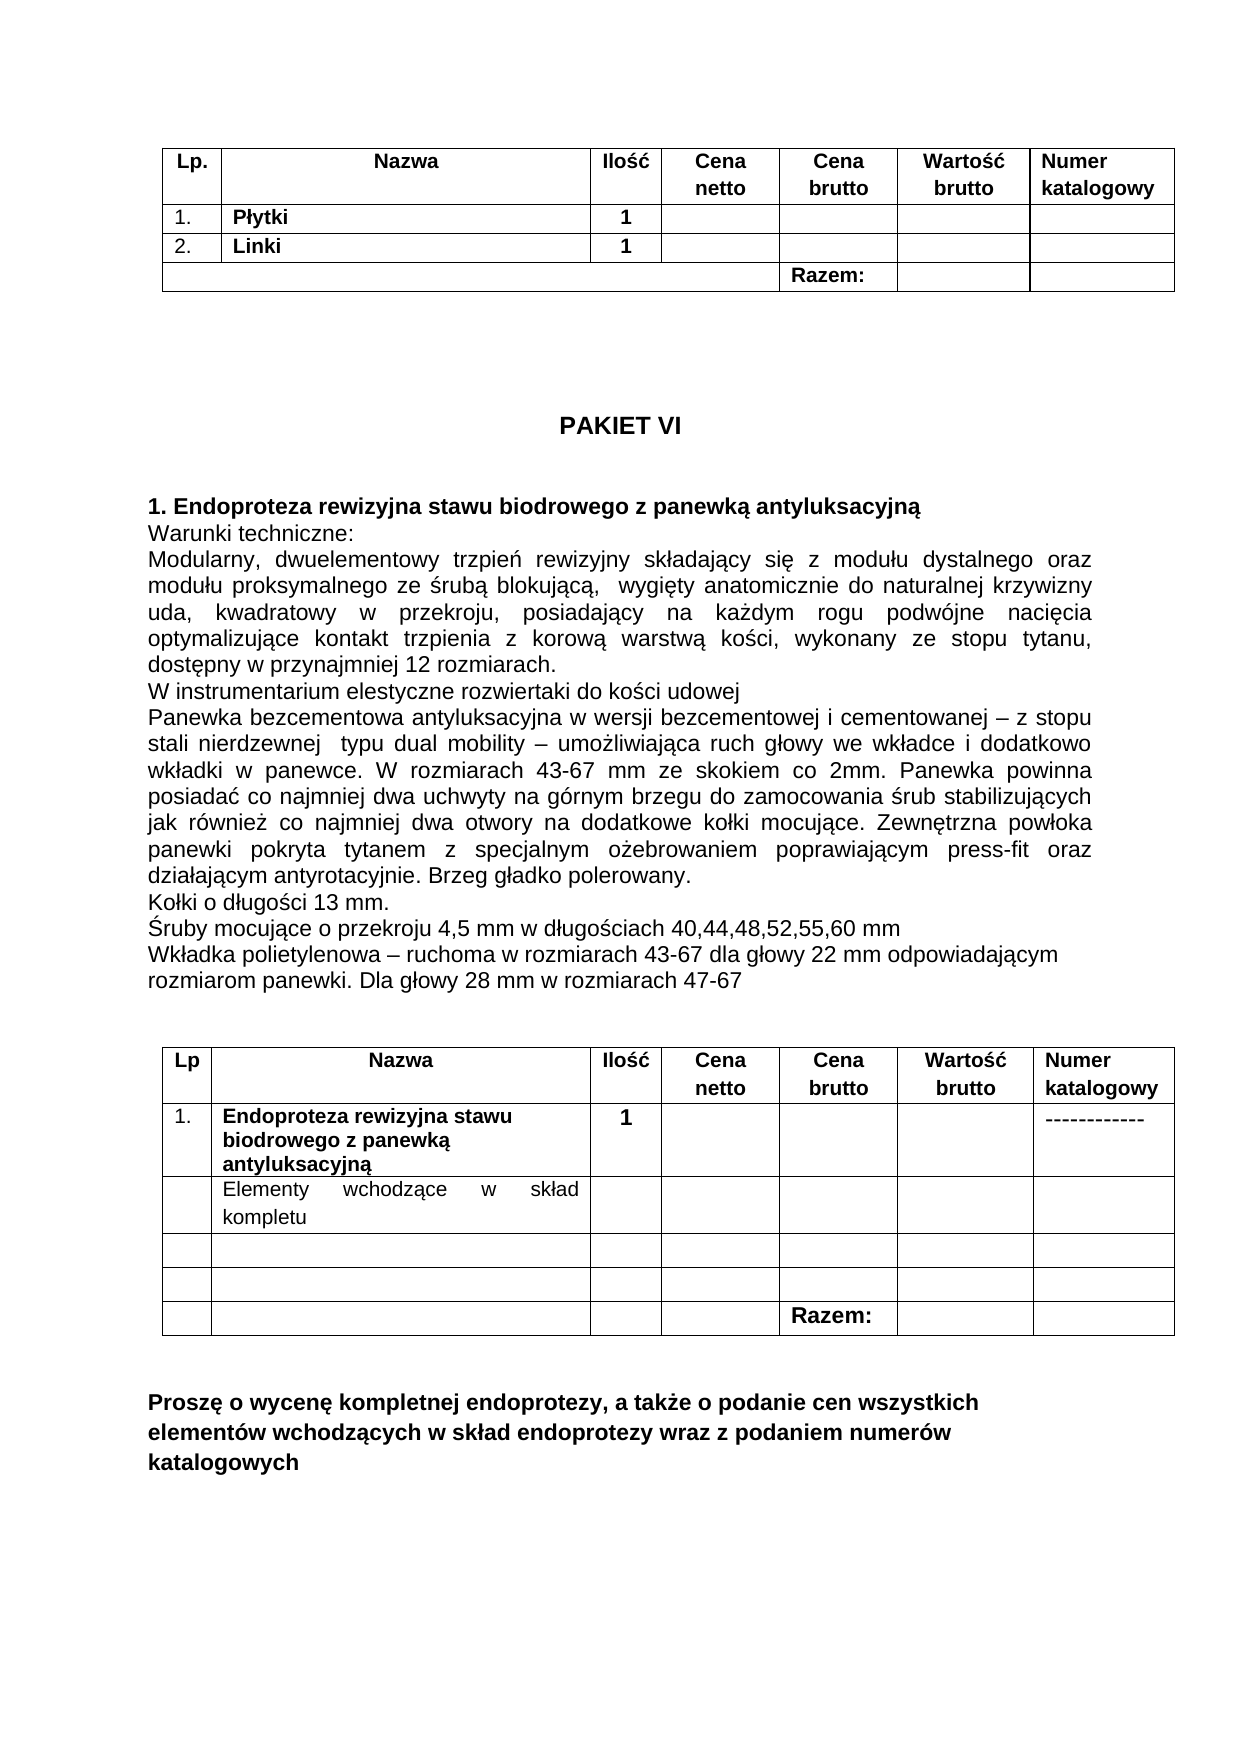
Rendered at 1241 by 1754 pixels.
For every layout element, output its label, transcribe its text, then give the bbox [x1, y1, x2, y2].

table_header Cena netto [662, 1048, 779, 1103]
text Proszę o wycenę kompletnej endoprotezy, a także o podanie cen wszystkich elementów wchodzących w skład endoprotezy wraz z podaniem numerów katalogowych [148, 1389, 1093, 1476]
table_header Wartość brutto [898, 1048, 1033, 1103]
table_cell [898, 1104, 1033, 1176]
table_cell [898, 234, 1029, 262]
table_cell [212, 1268, 590, 1301]
table_cell Razem: [780, 263, 897, 291]
table_cell ------------ [1034, 1104, 1174, 1176]
table_cell [780, 1268, 897, 1301]
table_cell 1 [591, 234, 661, 262]
table_cell 1. [163, 205, 221, 233]
table_cell Płytki [222, 205, 590, 233]
table_header Ilość [591, 1048, 661, 1103]
table_cell [1034, 1268, 1174, 1301]
table_cell [898, 263, 1029, 291]
table_cell [898, 1234, 1033, 1267]
table_cell [1031, 205, 1174, 233]
table_cell [780, 1177, 897, 1232]
text Kołki o długości 13 mm. [148, 888, 1093, 915]
table_cell [662, 1234, 779, 1267]
table_header Wartość brutto [898, 149, 1029, 204]
table_cell [1031, 234, 1174, 262]
table_cell [780, 234, 897, 262]
text Śruby mocujące o przekroju 4,5 mm w długościach 40,44,48,52,55,60 mm [148, 915, 1093, 941]
table_header Cena brutto [780, 149, 897, 204]
table_cell [898, 1268, 1033, 1301]
table_cell [163, 1177, 211, 1232]
table_cell [662, 1177, 779, 1232]
table_cell [662, 205, 779, 233]
table_header Ilość [591, 149, 661, 204]
table_cell [780, 1234, 897, 1267]
table_header Cena brutto [780, 1048, 897, 1103]
table_cell [662, 1302, 779, 1335]
table_cell Endoproteza rewizyjna stawu biodrowego z panewką antyluksacyjną [212, 1104, 590, 1176]
table_cell [662, 1268, 779, 1301]
table_header Numer katalogowy [1034, 1048, 1174, 1103]
table_cell [591, 1302, 661, 1335]
table_cell [163, 1302, 211, 1335]
table_cell [1034, 1302, 1174, 1335]
table_cell Razem: [780, 1302, 897, 1335]
table_cell Elementy wchodzące w skład kompletu [212, 1177, 590, 1232]
table_cell [163, 1268, 211, 1301]
table_cell [1034, 1234, 1174, 1267]
table_cell [898, 1177, 1033, 1232]
table_header Nazwa [222, 149, 590, 204]
table_cell [591, 1268, 661, 1301]
table_cell [780, 205, 897, 233]
table_cell [591, 1177, 661, 1232]
table_cell 1 [591, 1104, 661, 1176]
table_header Cena netto [662, 149, 779, 204]
table_cell 1 [591, 205, 661, 233]
table_cell [898, 1302, 1033, 1335]
table_cell Linki [222, 234, 590, 262]
text PAKIET VI [148, 411, 1093, 440]
text Wkładka polietylenowa – ruchoma w rozmiarach 43-67 dla głowy 22 mm odpowiadającym rozmiarom panewki. Dla głowy 28 mm w rozmiarach 47-67 [148, 941, 1093, 994]
text 1. Endoproteza rewizyjna stawu biodrowego z panewką antyluksacyjną Warunki techniczne: [148, 493, 1093, 546]
table_cell 2. [163, 234, 221, 262]
table_cell [591, 1234, 661, 1267]
table_cell [662, 1104, 779, 1176]
table_header Lp [163, 1048, 211, 1103]
text W instrumentarium elestyczne rozwiertaki do kości udowej [148, 678, 1093, 704]
table_header Nazwa [212, 1048, 590, 1103]
table_cell [780, 1104, 897, 1176]
table_cell [662, 234, 779, 262]
text Modularny, dwuelementowy trzpień rewizyjny składający się z modułu dystalnego oraz modułu proksymalnego ze śrubą blokującą, wygięty anatomicznie do naturalnej krzywizny uda, kwadratowy w przekroju, posiadający na każdym rogu podwójne nacięcia optymalizujące kontakt trzpienia z korową warstwą kości, wykonany ze stopu tytanu, dostępny w przynajmniej 12 rozmiarach. [148, 546, 1093, 678]
table_cell [1034, 1177, 1174, 1232]
table_header Lp. [163, 149, 221, 204]
table_cell [898, 205, 1029, 233]
table_cell [163, 1234, 211, 1267]
text Panewka bezcementowa antyluksacyjna w wersji bezcementowej i cementowanej – z stopu stali nierdzewnej typu dual mobility – umożliwiająca ruch głowy we wkładce i dodatkowo wkładki w panewce. W rozmiarach 43-67 mm ze skokiem co 2mm. Panewka powinna posiadać co najmniej dwa uchwyty na górnym brzegu do zamocowania śrub stabilizujących jak również co najmniej dwa otwory na dodatkowe kołki mocujące. Zewnętrzna powłoka panewki pokryta tytanem z specjalnym ożebrowaniem poprawiającym press-fit oraz działającym antyrotacyjnie. Brzeg gładko polerowany. [148, 704, 1093, 888]
table_cell [1031, 263, 1174, 291]
table_cell [212, 1234, 590, 1267]
table_cell [212, 1302, 590, 1335]
table_cell [163, 263, 779, 291]
table_header Numer katalogowy [1031, 149, 1174, 204]
table_cell 1. [163, 1104, 211, 1176]
